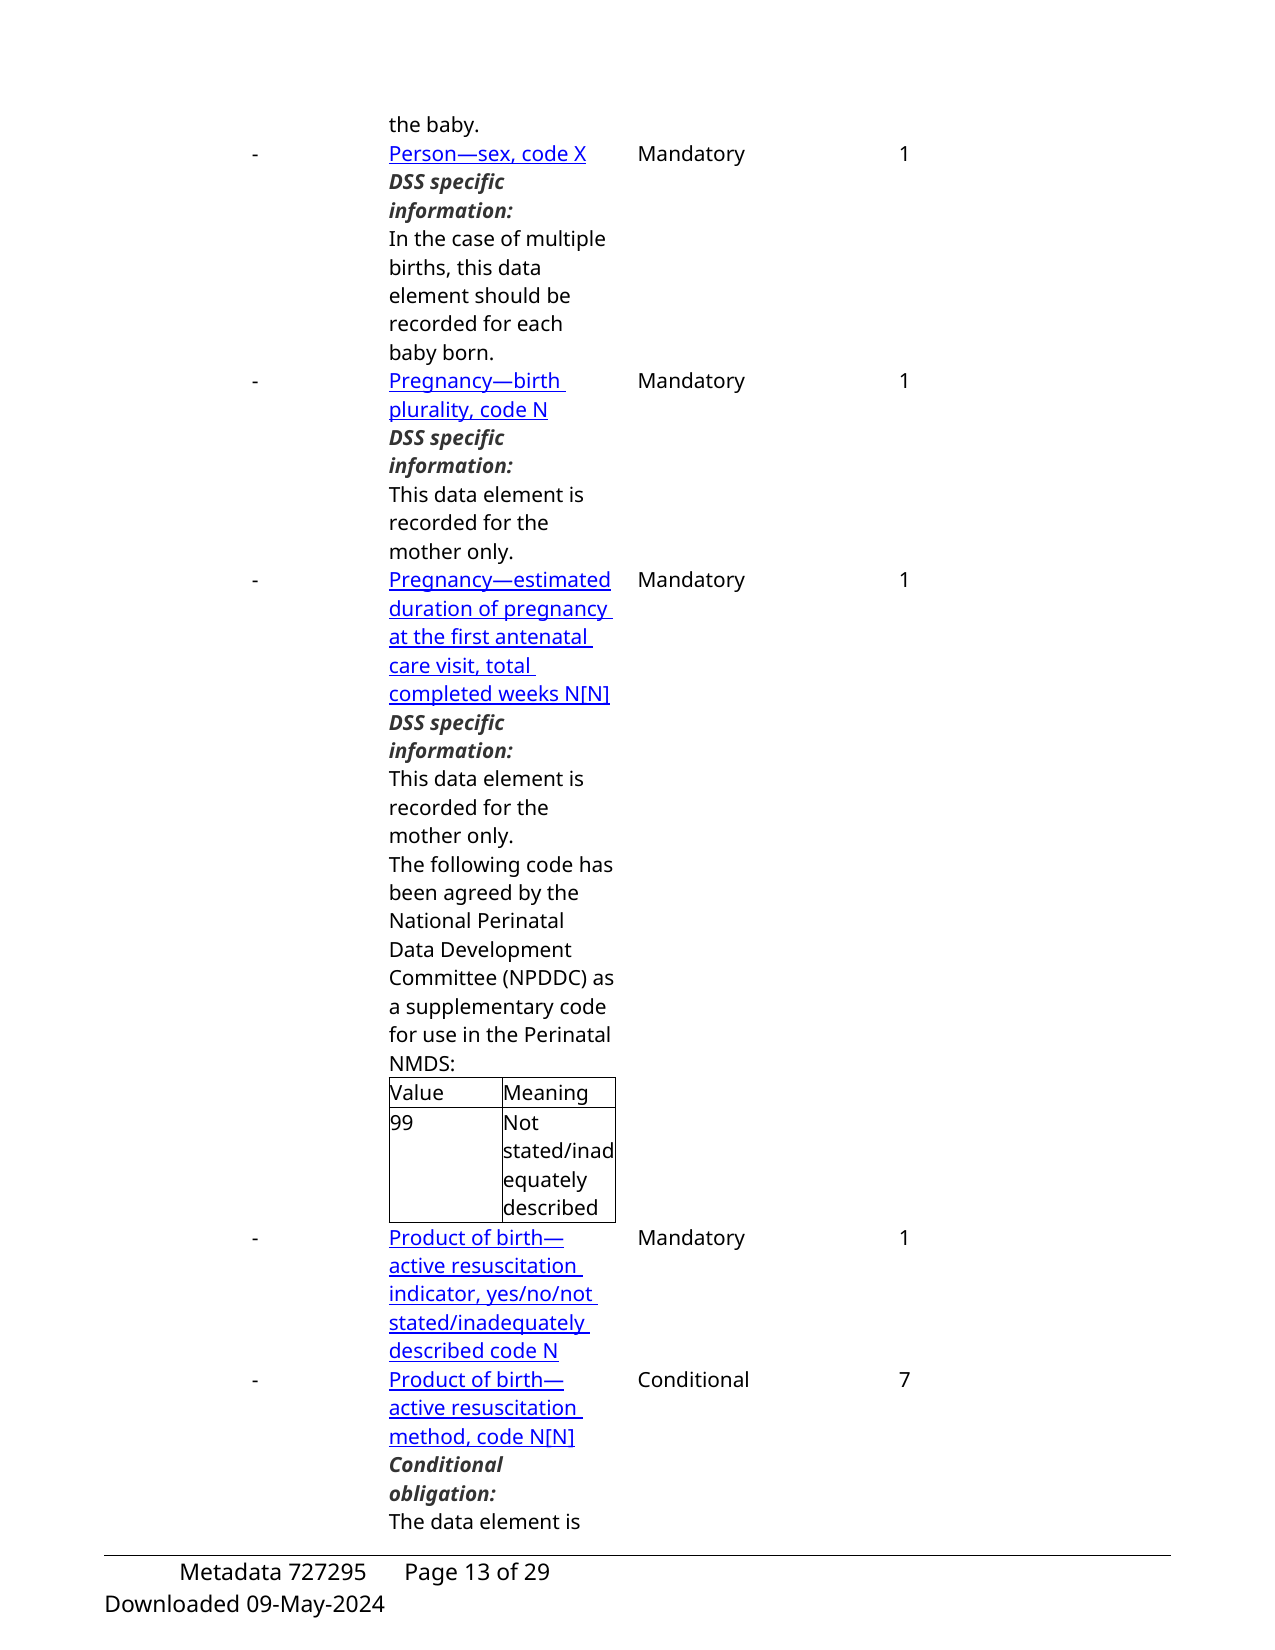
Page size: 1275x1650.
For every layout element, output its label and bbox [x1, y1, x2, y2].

table_cell [93, 110, 1159, 1536]
